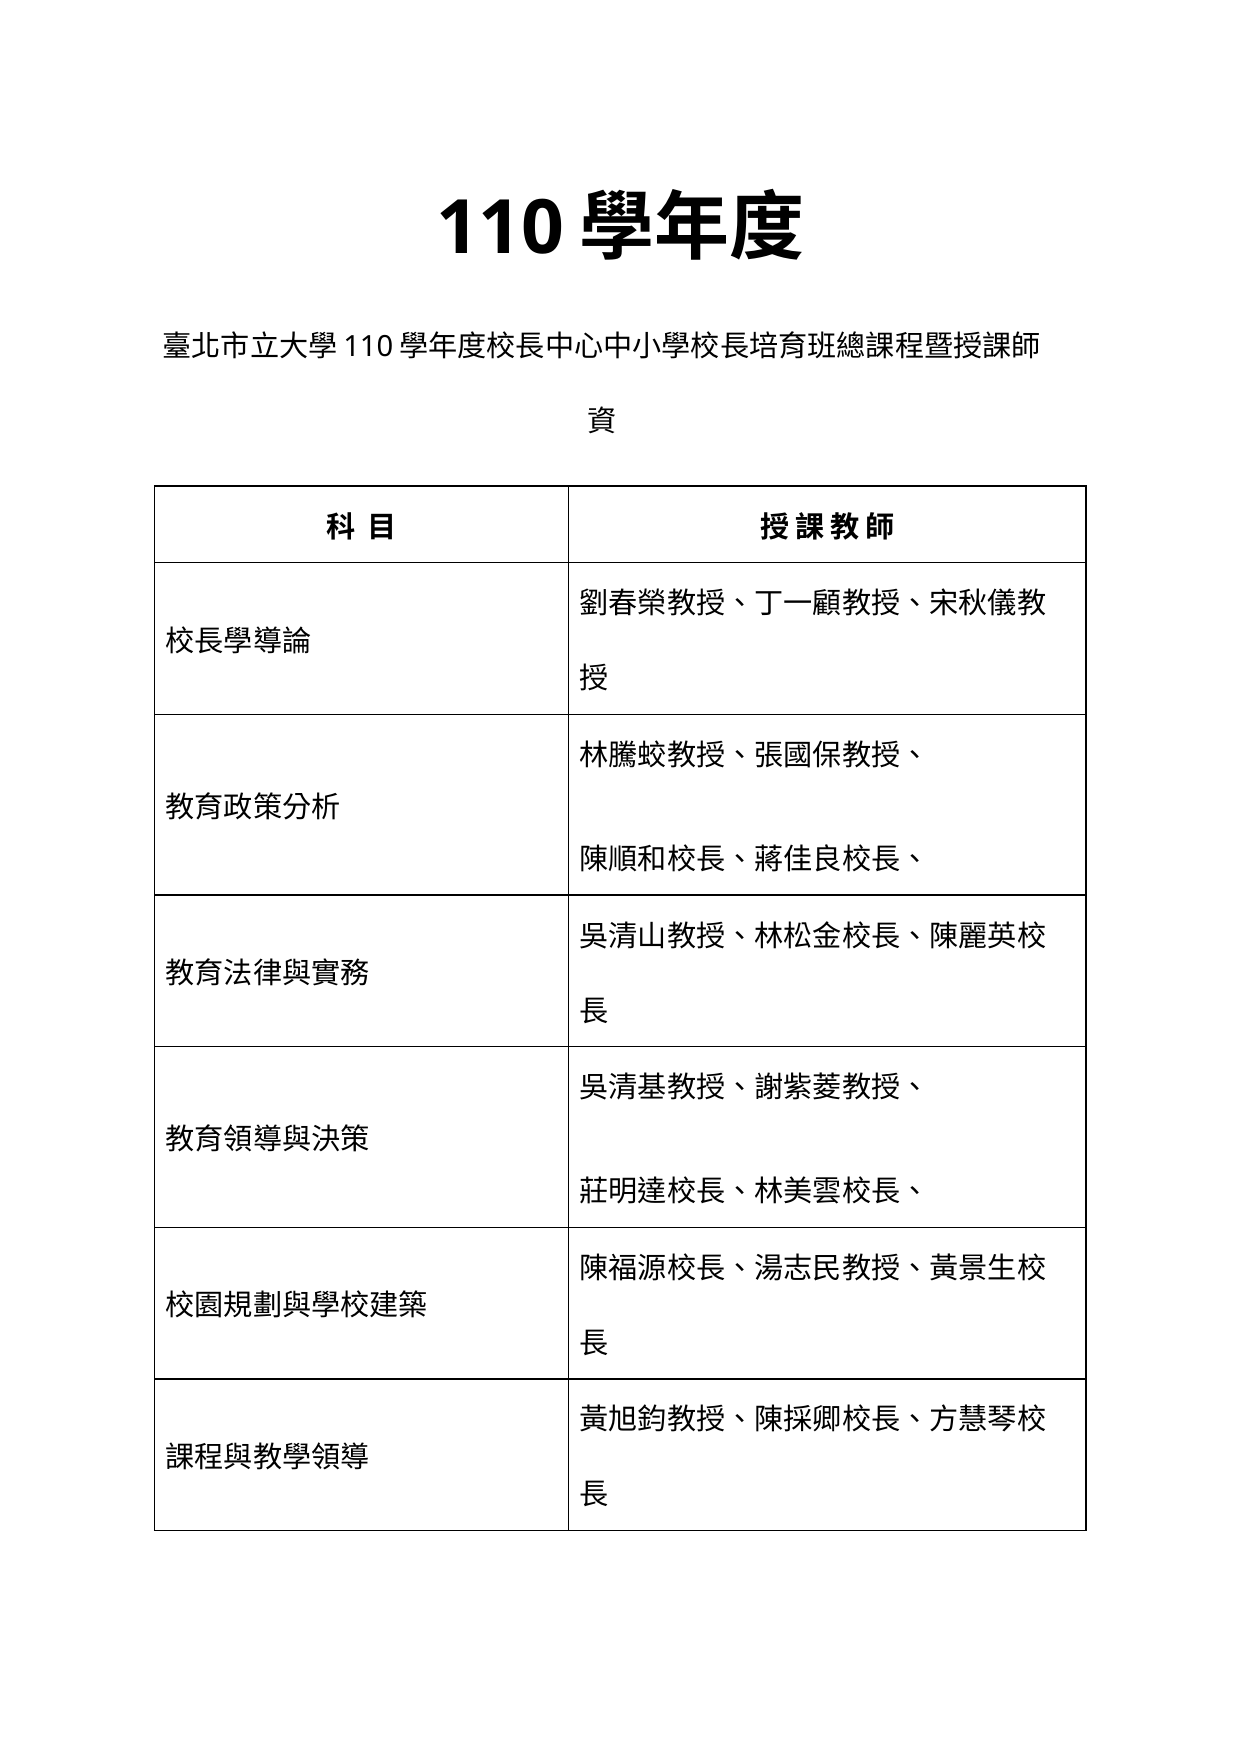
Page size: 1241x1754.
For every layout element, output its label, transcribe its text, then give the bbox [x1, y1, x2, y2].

table_cell 陳福源校長、湯志民教授、黃景生校長 [569, 1228, 1085, 1378]
table_cell 校長學導論 [155, 563, 568, 713]
table_header 授 課 教 師 [569, 487, 1085, 562]
text 110學年度 [187, 164, 1053, 277]
table_cell 吳清山教授、林松金校長、陳麗英校長 [569, 896, 1085, 1046]
table_cell 黃旭鈞教授、陳採卿校長、方慧琴校長 [569, 1380, 1085, 1529]
table_header 科 目 [155, 487, 568, 562]
table_cell 教育領導與決策 [155, 1047, 568, 1226]
table_cell 劉春榮教授、丁一顧教授、宋秋儀教授 [569, 563, 1085, 713]
text 臺北市立大學110學年度校長中心中小學校長培育班總課程暨授課師資 [150, 306, 1053, 456]
table_cell 教育法律與實務 [155, 896, 568, 1046]
table_cell 課程與教學領導 [155, 1380, 568, 1529]
table_cell 林騰蛟教授、張國保教授、 陳順和校長、蔣佳良校長、 [569, 715, 1085, 894]
table_cell 教育政策分析 [155, 715, 568, 894]
table_cell 吳清基教授、謝紫菱教授、 莊明達校長、林美雲校長、 [569, 1047, 1085, 1226]
table_cell 校園規劃與學校建築 [155, 1228, 568, 1378]
